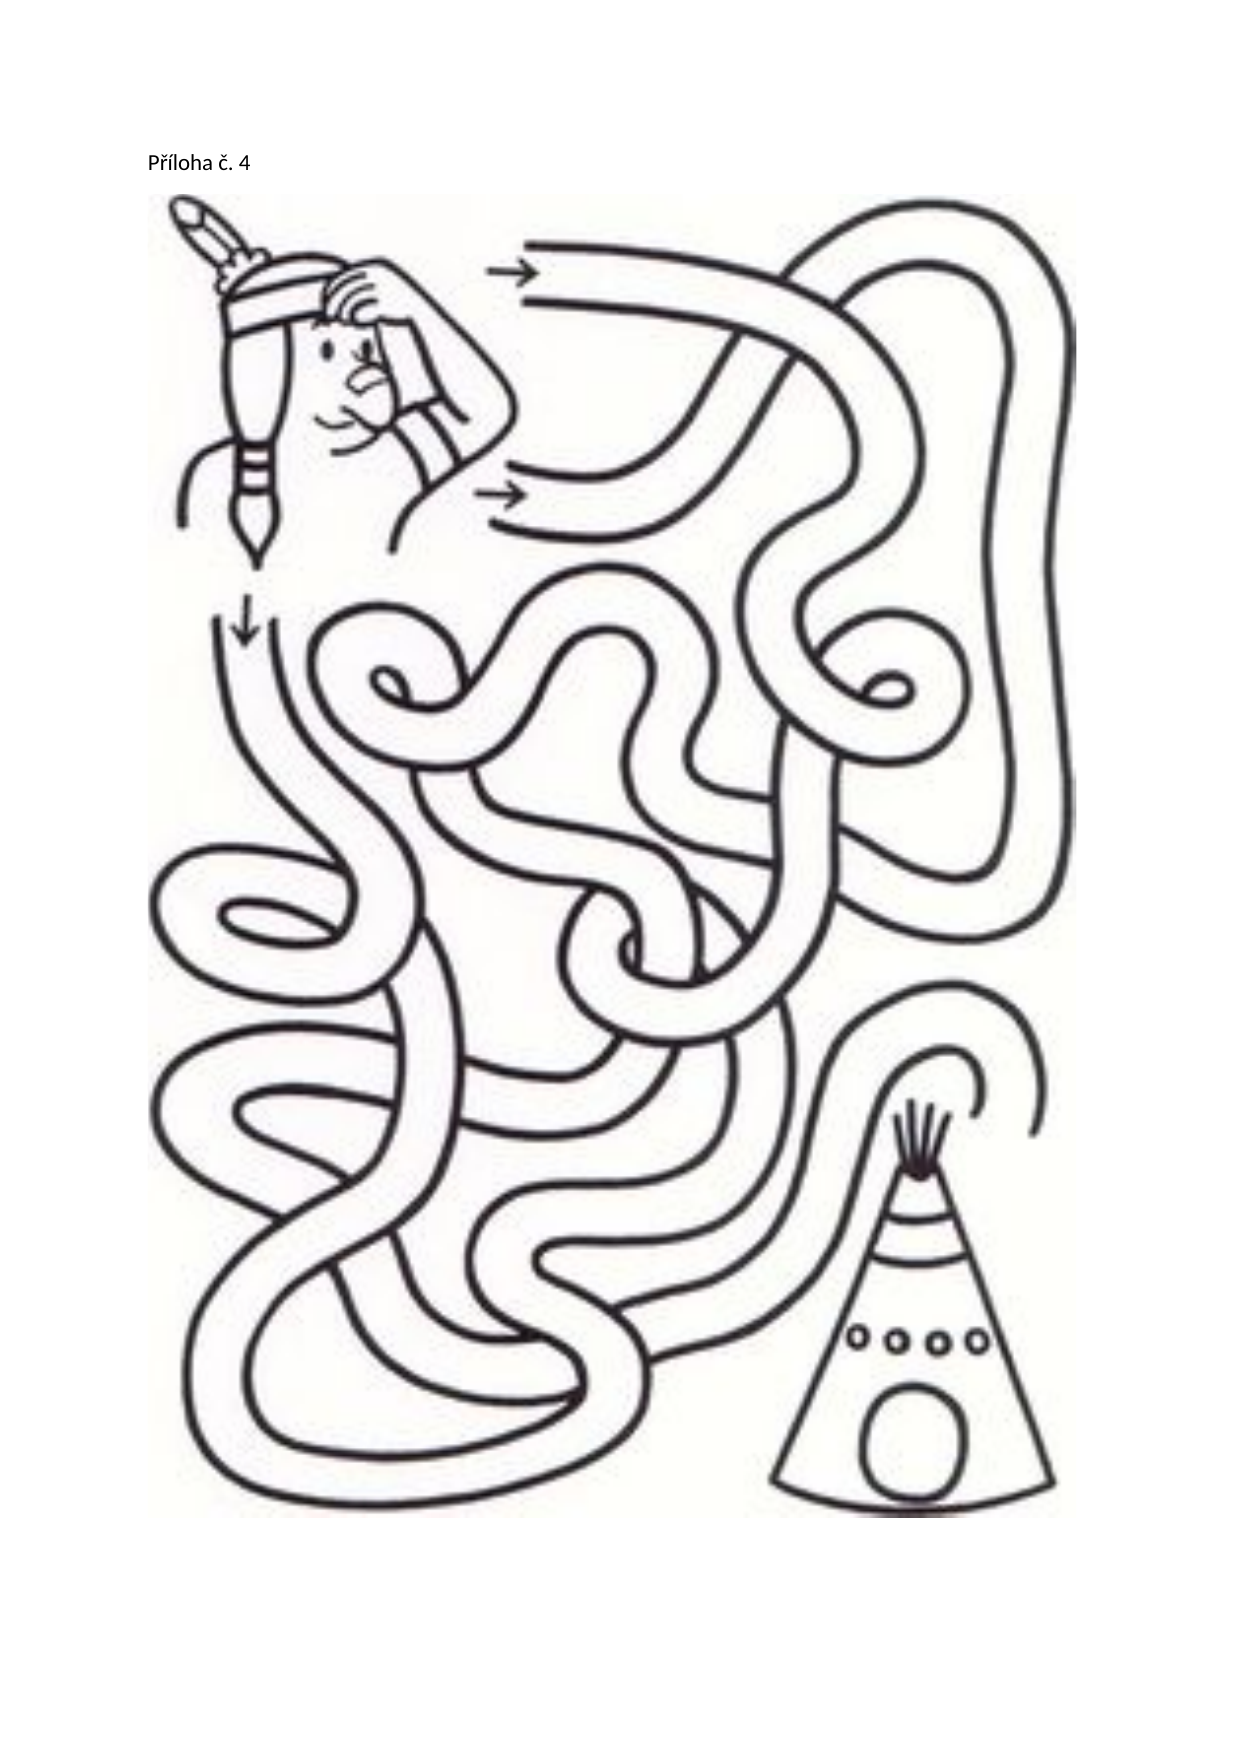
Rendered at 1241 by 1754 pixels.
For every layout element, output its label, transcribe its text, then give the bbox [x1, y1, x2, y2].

text Příloha č. 4 [148, 148, 1093, 176]
picture [147, 194, 1077, 1518]
